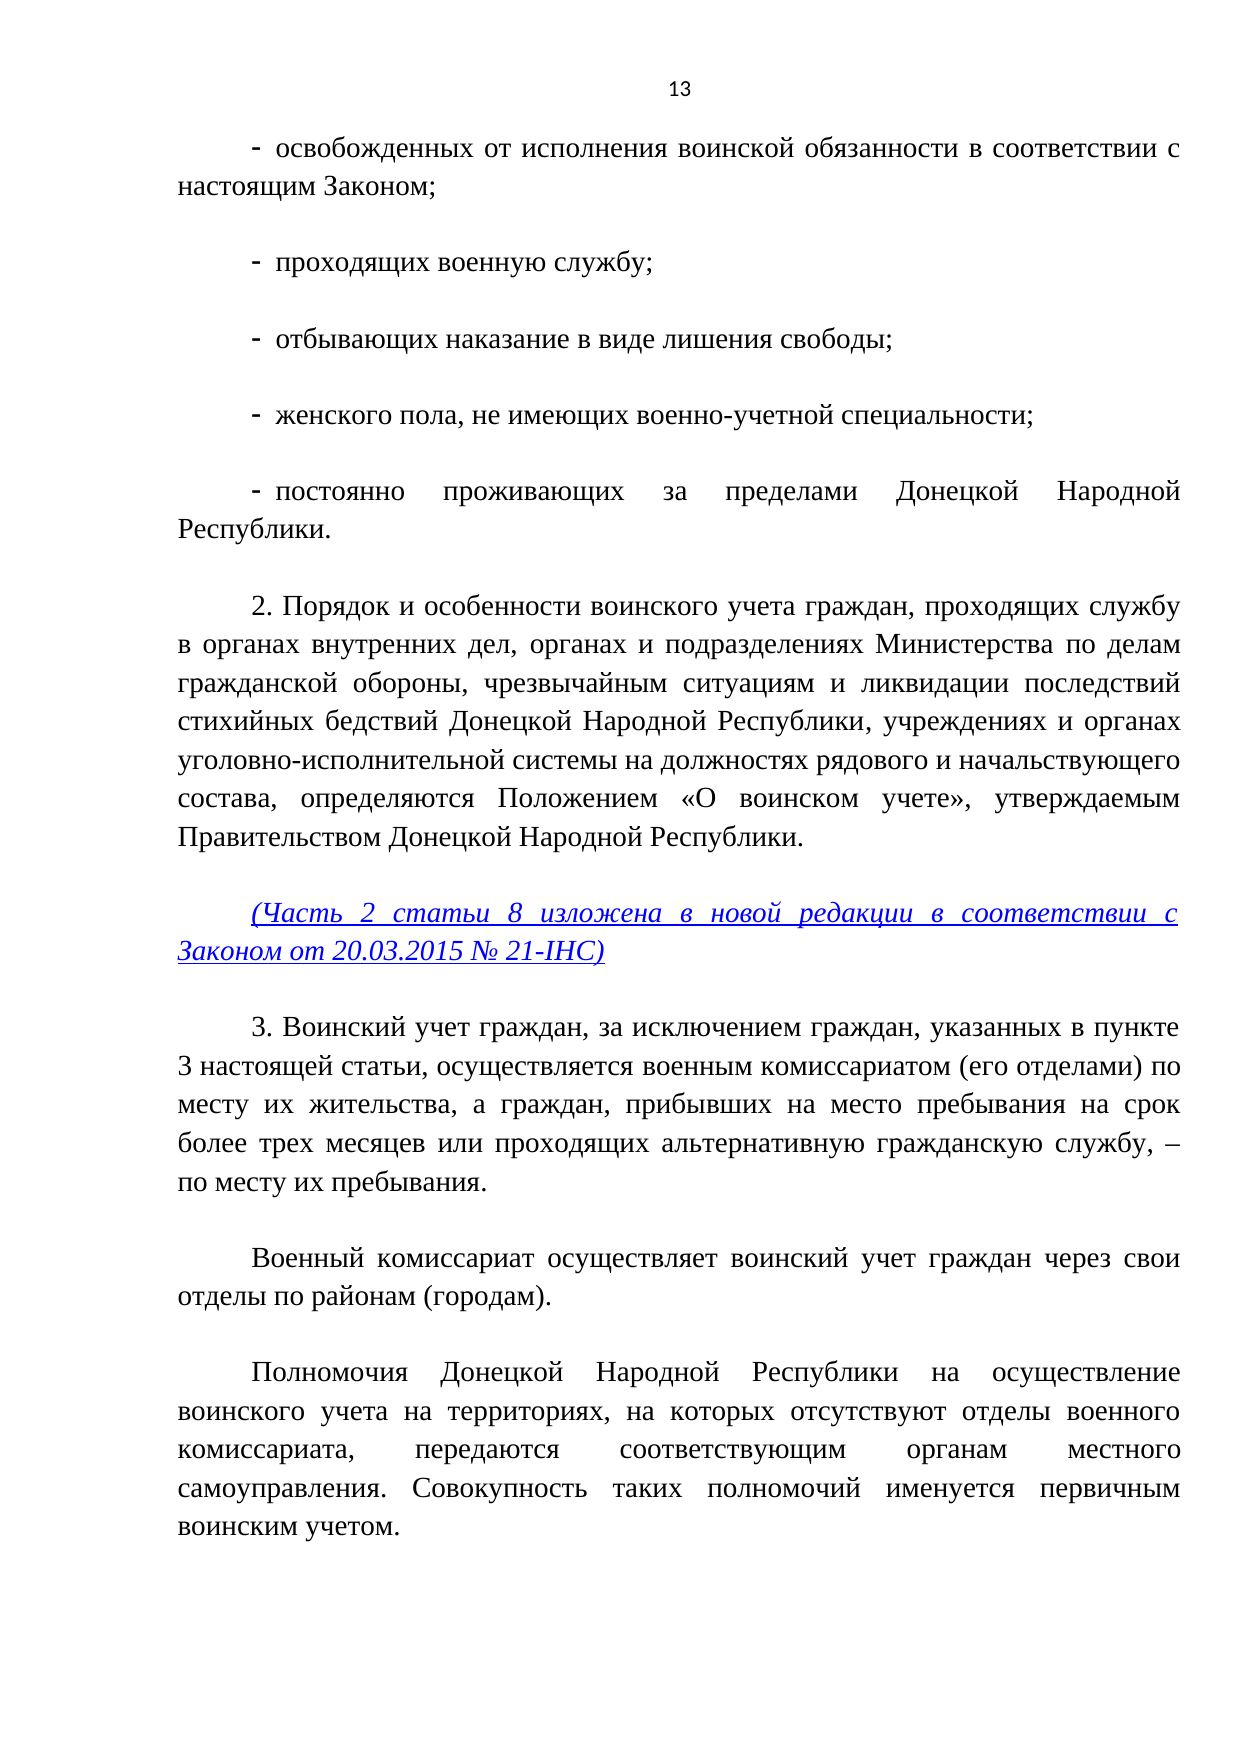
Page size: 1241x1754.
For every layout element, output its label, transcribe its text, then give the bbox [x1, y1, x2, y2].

list женского пола, не имеющих военно-учетной специальности; [177, 397, 1181, 431]
text Полномочия Донецкой Народной Республики на осуществление воинского учета на территориях, на которых отсутствуют отделы военного комиссариата, передаются соответствующим органам местного самоуправления. Совокупность таких полномочий именуется первичным воинским учетом. [177, 1354, 1181, 1542]
list проходящих военную службу; [177, 244, 1181, 278]
list отбывающих наказание в виде лишения свободы; [177, 321, 1181, 354]
list освобожденных от исполнения воинской обязанности в соответствии с настоящим Законом; [177, 130, 1181, 202]
list постоянно проживающих за пределами Донецкой Народной Республики. [177, 473, 1181, 545]
text Военный комиссариат осуществляет воинский учет граждан через свои отделы по районам (городам). [177, 1240, 1181, 1312]
text 3. Воинский учет граждан, за исключением граждан, указанных в пункте 3 настоящей статьи, осуществляется военным комиссариатом (его отделами) по месту их жительства, а граждан, прибывших на место пребывания на срок более трех месяцев или проходящих альтернативную гражданскую службу, – по месту их пребывания. [177, 1009, 1181, 1197]
text (Часть 2 статьи 8 изложена в новой редакции в соответствии с Законом от 20.03.2015 № 21-ІНС) [177, 895, 1181, 967]
text 2. Порядок и особенности воинского учета граждан, проходящих службу в органах внутренних дел, органах и подразделениях Министерства по делам гражданской обороны, чрезвычайным ситуациям и ликвидации последствий стихийных бедствий Донецкой Народной Республики, учреждениях и органах уголовно-исполнительной системы на должностях рядового и начальствующего состава, определяются Положением «О воинском учете», утверждаемым Правительством Донецкой Народной Республики. [177, 588, 1181, 852]
